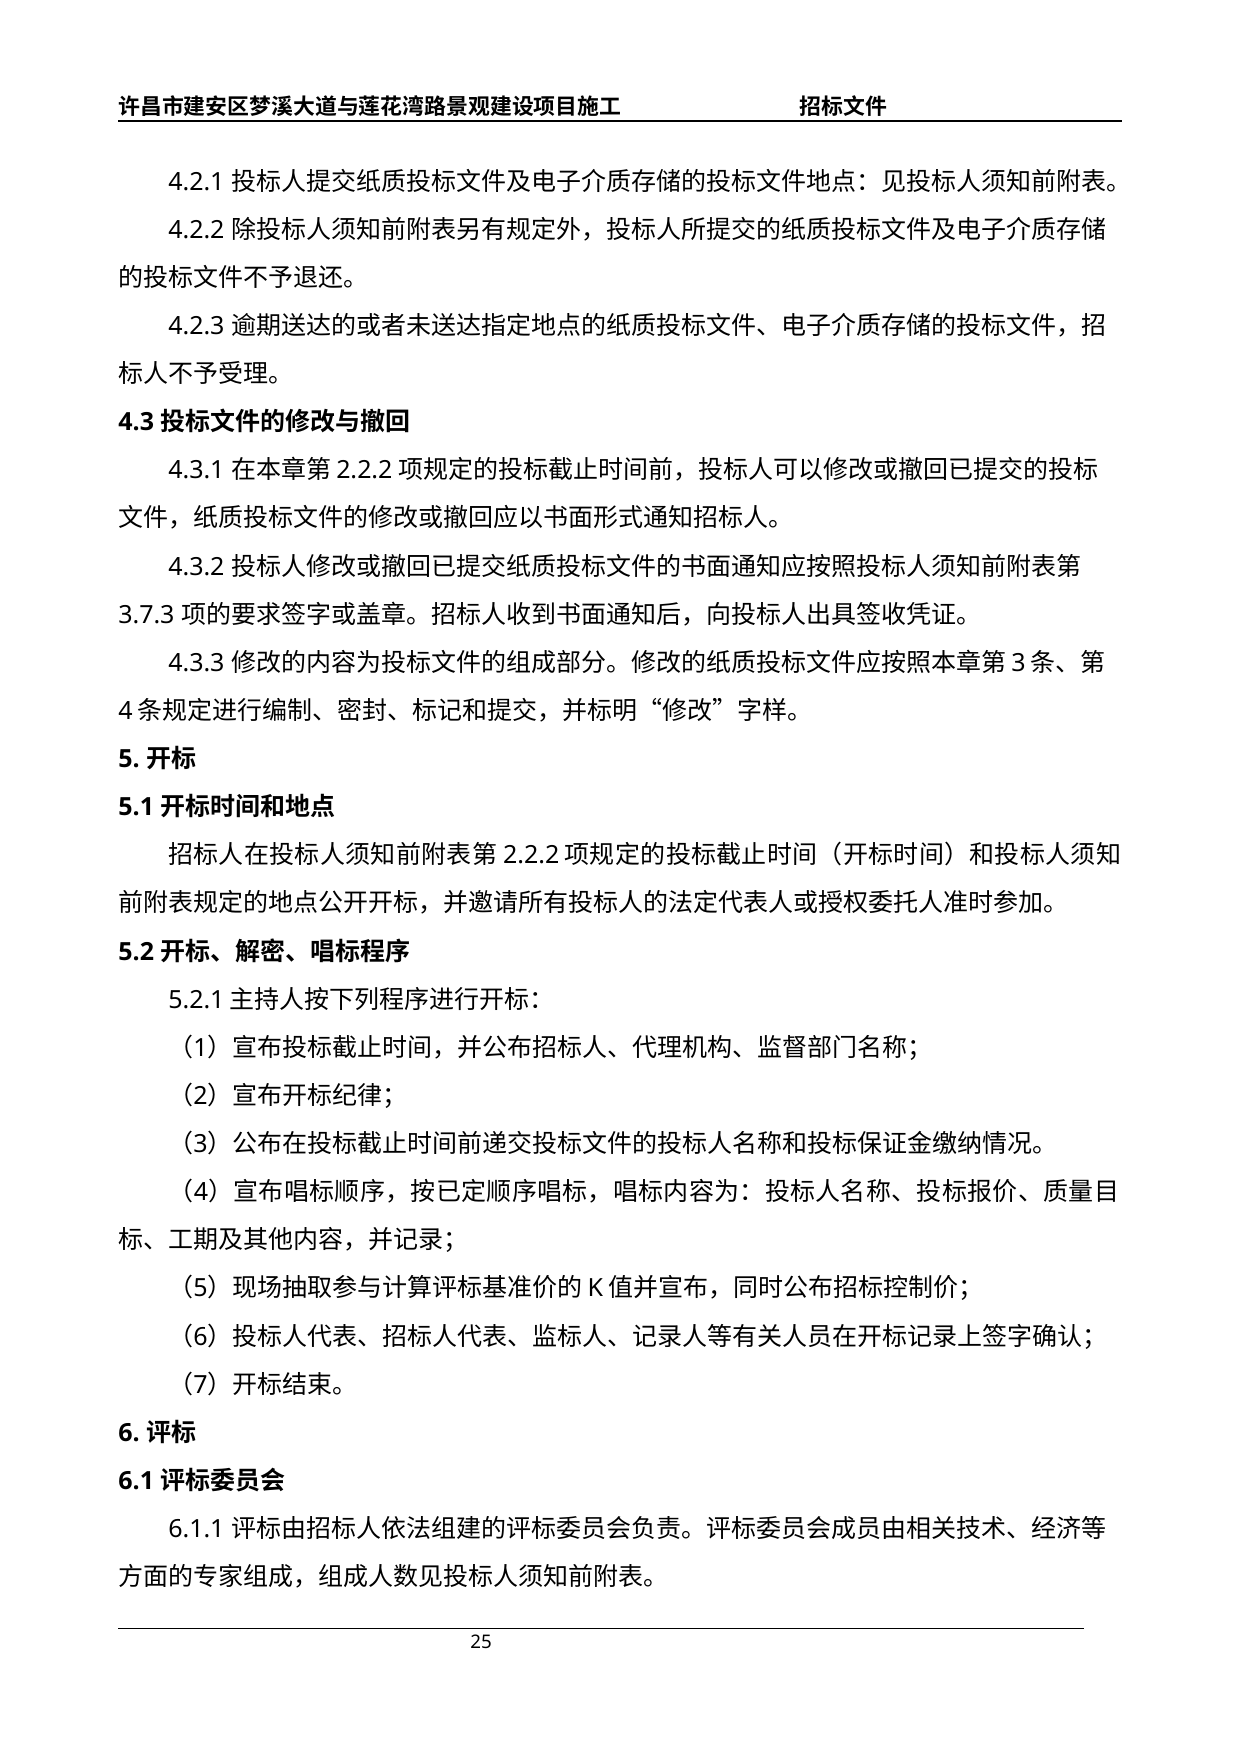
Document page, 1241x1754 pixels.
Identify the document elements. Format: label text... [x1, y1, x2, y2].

text （4）宣布唱标顺序，按已定顺序唱标，唱标内容为：投标人名称、投标报价、质量目标、工期及其他内容，并记录； [118, 1166, 1122, 1262]
text 6. 评标 [118, 1406, 1122, 1454]
text 6.1 评标委员会 [118, 1454, 1122, 1503]
text （7）开标结束。 [118, 1358, 1122, 1406]
text 4.2.2 除投标人须知前附表另有规定外，投标人所提交的纸质投标文件及电子介质存储的投标文件不予退还。 [118, 203, 1122, 299]
text （3）公布在投标截止时间前递交投标文件的投标人名称和投标保证金缴纳情况。 [118, 1118, 1122, 1166]
text 4.3 投标文件的修改与撤回 [118, 396, 1122, 444]
text 4.2.3 逾期送达的或者未送达指定地点的纸质投标文件、电子介质存储的投标文件，招标人不予受理。 [118, 299, 1122, 396]
text 招标人在投标人须知前附表第2.2.2项规定的投标截止时间（开标时间）和投标人须知前附表规定的地点公开开标，并邀请所有投标人的法定代表人或授权委托人准时参加。 [118, 829, 1122, 925]
text （2）宣布开标纪律； [118, 1069, 1122, 1118]
text 5.2 开标、解密、唱标程序 [118, 925, 1122, 973]
text 4.2.1 投标人提交纸质投标文件及电子介质存储的投标文件地点：见投标人须知前附表。 [118, 155, 1122, 203]
text 5. 开标 [118, 733, 1122, 781]
text 4.3.1 在本章第2.2.2 项规定的投标截止时间前，投标人可以修改或撤回已提交的投标文件，纸质投标文件的修改或撤回应以书面形式通知招标人。 [118, 444, 1122, 540]
text 5.1 开标时间和地点 [118, 781, 1122, 829]
text 6.1.1 评标由招标人依法组建的评标委员会负责。评标委员会成员由相关技术、经济等方面的专家组成，组成人数见投标人须知前附表。 [118, 1503, 1122, 1599]
text （1）宣布投标截止时间，并公布招标人、代理机构、监督部门名称； [118, 1021, 1122, 1069]
text （6）投标人代表、招标人代表、监标人、记录人等有关人员在开标记录上签字确认； [118, 1310, 1122, 1358]
text 4.3.3 修改的内容为投标文件的组成部分。修改的纸质投标文件应按照本章第3条、第4条规定进行编制、密封、标记和提交，并标明“修改”字样。 [118, 636, 1122, 733]
text （5）现场抽取参与计算评标基准价的K值并宣布，同时公布招标控制价； [118, 1262, 1122, 1310]
text 4.3.2 投标人修改或撤回已提交纸质投标文件的书面通知应按照投标人须知前附表第3.7.3 项的要求签字或盖章。招标人收到书面通知后，向投标人出具签收凭证。 [118, 540, 1122, 636]
text 5.2.1主持人按下列程序进行开标： [118, 973, 1122, 1021]
